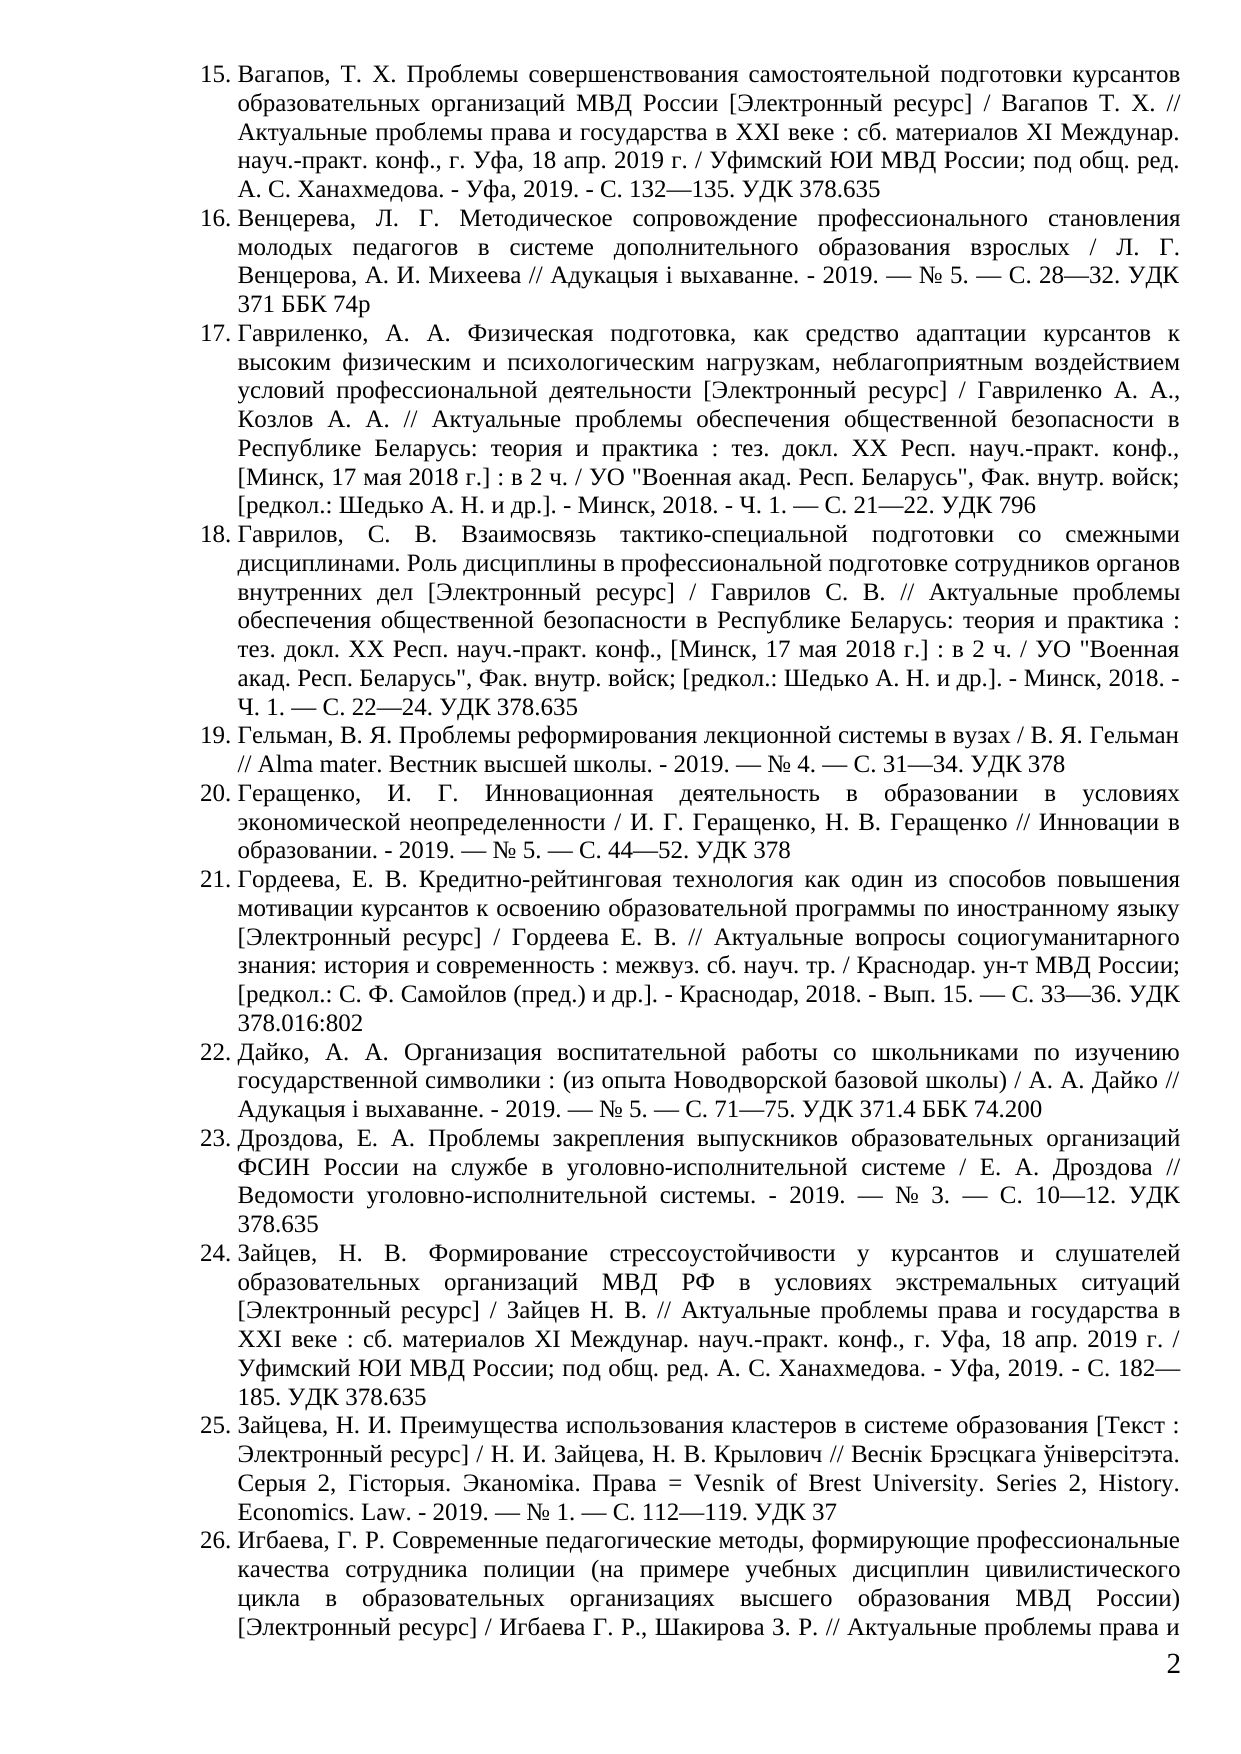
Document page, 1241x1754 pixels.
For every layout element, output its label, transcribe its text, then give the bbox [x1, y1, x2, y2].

list Зайцева, Н. И. Преимущества использования кластеров в системе образования [Текст : Электронный ресурс] / Н. И. Зайцева, Н. В. Крылович // Веснік Брэсцкага ўніверсітэта. Серыя 2, Гісторыя. Эканоміка. Права = Vesnik of Brest University. Series 2, History. Economics. Law. - 2019. — № 1. — С. 112—119. УДК 37 [200, 1410, 1181, 1525]
list Гельман, В. Я. Проблемы реформирования лекционной системы в вузах / В. Я. Гельман // Alma mater. Вестник высшей школы. - 2019. — № 4. — С. 31—34. УДК 378 [200, 720, 1181, 778]
list Гордеева, Е. В. Кредитно-рейтинговая технология как один из способов повышения мотивации курсантов к освоению образовательной программы по иностранному языку [Электронный ресурс] / Гордеева Е. В. // Актуальные вопросы социогуманитарного знания: история и современность : межвуз. сб. науч. тр. / Краснодар. ун-т МВД России; [редкол.: С. Ф. Самойлов (пред.) и др.]. - Краснодар, 2018. - Вып. 15. — С. 33—36. УДК 378.016:802 [200, 864, 1181, 1037]
list Гавриленко, А. А. Физическая подготовка, как средство адаптации курсантов к высоким физическим и психологическим нагрузкам, неблагоприятным воздействием условий профессиональной деятельности [Электронный ресурс] / Гавриленко А. А., Козлов А. А. // Актуальные проблемы обеспечения общественной безопасности в Республике Беларусь: теория и практика : тез. докл. XX Респ. науч.-практ. конф., [Минск, 17 мая .] : в 2 ч. / УО "Военная акад. Респ. Беларусь", Фак. внутр. войск; [редкол.: Шедько А. Н. и др.]. - Минск, 2018. - Ч. 1. — С. 21—22. УДК 796 [200, 318, 1181, 519]
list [200, 1525, 1181, 1640]
list Вагапов, Т. Х. Проблемы совершенствования самостоятельной подготовки курсантов образовательных организаций МВД России [Электронный ресурс] / Вагапов Т. Х. // Актуальные проблемы права и государства в ХХI веке : сб. материалов XI Междунар. науч.-практ. конф., г. Уфа, 18 апр. . / Уфимский ЮИ МВД России; под общ. ред. А. С. Ханахмедова. - Уфа, 2019. - С. 132—135. УДК 378.635 [200, 59, 1181, 203]
list Гаврилов, С. В. Взаимосвязь тактико-специальной подготовки со смежными дисциплинами. Роль дисциплины в профессиональной подготовке сотрудников органов внутренних дел [Электронный ресурс] / Гаврилов С. В. // Актуальные проблемы обеспечения общественной безопасности в Республике Беларусь: теория и практика : тез. докл. XX Респ. науч.-практ. конф., [Минск, 17 мая .] : в 2 ч. / УО "Военная акад. Респ. Беларусь", Фак. внутр. войск; [редкол.: Шедько А. Н. и др.]. - Минск, 2018. - Ч. 1. — С. 22—24. УДК 378.635 [200, 519, 1181, 720]
list Зайцев, Н. В. Формирование стрессоустойчивости у курсантов и слушателей образовательных организаций МВД РФ в условиях экстремальных ситуаций [Электронный ресурс] / Зайцев Н. В. // Актуальные проблемы права и государства в ХХI веке : сб. материалов XI Междунар. науч.-практ. конф., г. Уфа, 18 апр. . / Уфимский ЮИ МВД России; под общ. ред. А. С. Ханахмедова. - Уфа, 2019. - С. 182—185. УДК 378.635 [200, 1238, 1181, 1410]
list Дайко, А. А. Организация воспитательной работы со школьниками по изучению государственной символики : (из опыта Новодворской базовой школы) / А. А. Дайко // Адукацыя і выхаванне. - 2019. — № 5. — С. 71—75. УДК 371.4 ББК 74.200 [200, 1037, 1181, 1123]
list Венцерева, Л. Г. Методическое сопровождение профессионального становления молодых педагогов в системе дополнительного образования взрослых / Л. Г. Венцерова, А. И. Михеева // Адукацыя і выхаванне. - 2019. — № 5. — С. 28—32. УДК 371 ББК 74р [200, 203, 1181, 318]
list Геращенко, И. Г. Инновационная деятельность в образовании в условиях экономической неопределенности / И. Г. Геращенко, Н. В. Геращенко // Инновации в образовании. - 2019. — № 5. — С. 44—52. УДК 378 [200, 778, 1181, 864]
list Дроздова, Е. А. Проблемы закрепления выпускников образовательных организаций ФСИН России на службе в уголовно-исполнительной системе / Е. А. Дроздова // Ведомости уголовно-исполнительной системы. - 2019. — № 3. — С. 10—12. УДК 378.635 [200, 1123, 1181, 1238]
